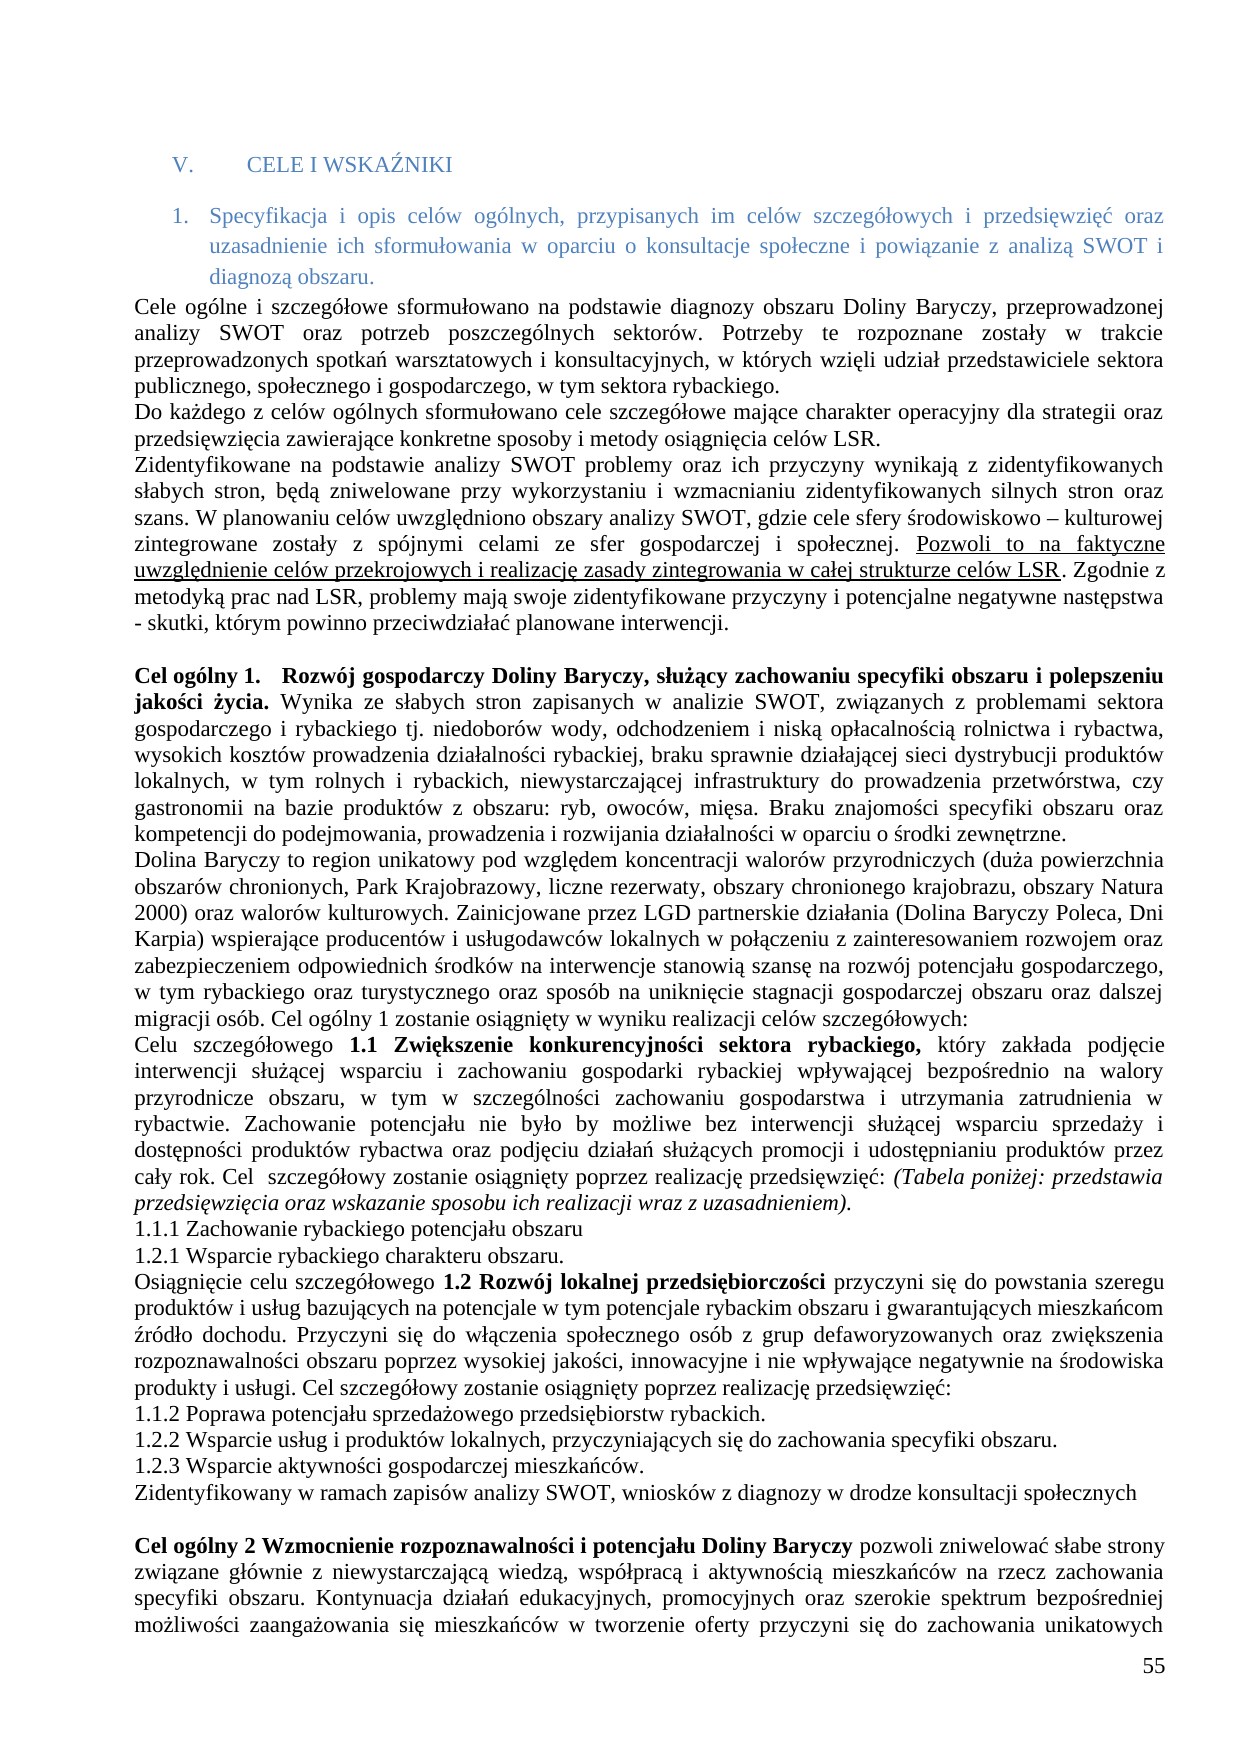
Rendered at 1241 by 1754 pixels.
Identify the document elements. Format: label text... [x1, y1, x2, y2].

text Cel ogólny 1. Rozwój gospodarczy Doliny Baryczy, służący zachowaniu specyfiki obszaru i polepszeniu jakości życia. Wynika ze słabych stron zapisanych w analizie SWOT, związanych z problemami sektora gospodarczego i rybackiego tj. niedoborów wody, odchodzeniem i niską opłacalnością rolnictwa i rybactwa, wysokich kosztów prowadzenia działalności rybackiej, braku sprawnie działającej sieci dystrybucji produktów lokalnych, w tym rolnych i rybackich, niewystarczającej infrastruktury do prowadzenia przetwórstwa, czy gastronomii na bazie produktów z obszaru: ryb, owoców, mięsa. Braku znajomości specyfiki obszaru oraz kompetencji do podejmowania, prowadzenia i rozwijania działalności w oparciu o środki zewnętrzne. [134, 662, 1165, 846]
text 1.1.1 Zachowanie rybackiego potencjału obszaru [134, 1215, 1165, 1242]
text Zidentyfikowane na podstawie analizy SWOT problemy oraz ich przyczyny wynikają z zidentyfikowanych słabych stron, będą zniwelowane przy wykorzystaniu i wzmacnianiu zidentyfikowanych silnych stron oraz szans. W planowaniu celów uwzględniono obszary analizy SWOT, gdzie cele sfery środowiskowo – kulturowej zintegrowane zostały z spójnymi celami ze sfer gospodarczej i społecznej. Pozwoli to na faktyczne uwzględnienie celów przekrojowych i realizację zasady zintegrowania w całej strukturze celów LSR. Zgodnie z metodyką prac nad LSR, problemy mają swoje zidentyfikowane przyczyny i potencjalne negatywne następstwa - skutki, którym powinno przeciwdziałać planowane interwencji. [134, 583, 1165, 636]
text Zidentyfikowane na podstawie analizy SWOT problemy oraz ich przyczyny wynikają z zidentyfikowanych słabych stron, będą zniwelowane przy wykorzystaniu i wzmacnianiu zidentyfikowanych silnych stron oraz szans. W planowaniu celów uwzględniono obszary analizy SWOT, gdzie cele sfery środowiskowo – kulturowej zintegrowane zostały z spójnymi celami ze sfer gospodarczej i społecznej. Pozwoli to na faktyczne uwzględnienie celów przekrojowych i realizację zasady zintegrowania w całej strukturze celów LSR. Zgodnie z metodyką prac nad LSR, problemy mają swoje zidentyfikowane przyczyny i potencjalne negatywne następstwa - skutki, którym powinno przeciwdziałać planowane interwencji. [134, 451, 1165, 557]
text 1.2.1 Wsparcie rybackiego charakteru obszaru. [134, 1242, 1165, 1268]
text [134, 1532, 1165, 1637]
subtitle Specyfikacja i opis celów ogólnych, przypisanych im celów szczegółowych i przedsięwzięć oraz uzasadnienie ich sformułowania w oparciu o konsultacje społeczne i powiązanie z analizą SWOT i diagnozą obszaru. [172, 202, 1165, 289]
text 1.2.2 Wsparcie usług i produktów lokalnych, przyczyniających się do zachowania specyfiki obszaru. [134, 1426, 1165, 1453]
text 1.1.2 Poprawa potencjału sprzedażowego przedsiębiorstw rybackich. [134, 1400, 1165, 1426]
text Do każdego z celów ogólnych sformułowano cele szczegółowe mające charakter operacyjny dla strategii oraz przedsięwzięcia zawierające konkretne sposoby i metody osiągnięcia celów LSR. [134, 398, 1165, 451]
text Dolina Baryczy to region unikatowy pod względem koncentracji walorów przyrodniczych (duża powierzchnia obszarów chronionych, Park Krajobrazowy, liczne rezerwaty, obszary chronionego krajobrazu, obszary Natura 2000) oraz walorów kulturowych. Zainicjowane przez LGD partnerskie działania (Dolina Baryczy Poleca, Dni Karpia) wspierające producentów i usługodawców lokalnych w połączeniu z zainteresowaniem rozwojem oraz zabezpieczeniem odpowiednich środków na interwencje stanowią szansę na rozwój potencjału gospodarczego, w tym rybackiego oraz turystycznego oraz sposób na uniknięcie stagnacji gospodarczej obszaru oraz dalszej migracji osób. Cel ogólny 1 zostanie osiągnięty w wyniku realizacji celów szczegółowych: [134, 846, 1165, 1031]
text Cele ogólne i szczegółowe sformułowano na podstawie diagnozy obszaru Doliny Baryczy, przeprowadzonej analizy SWOT oraz potrzeb poszczególnych sektorów. Potrzeby te rozpoznane zostały w trakcie przeprowadzonych spotkań warsztatowych i konsultacyjnych, w których wzięli udział przedstawiciele sektora publicznego, społecznego i gospodarczego, w tym sektora rybackiego. [134, 293, 1165, 398]
text Zidentyfikowany w ramach zapisów analizy SWOT, wniosków z diagnozy w drodze konsultacji społecznych [134, 1479, 1165, 1505]
text Celu szczegółowego 1.1 Zwiększenie konkurencyjności sektora rybackiego, który zakłada podjęcie interwencji służącej wsparciu i zachowaniu gospodarki rybackiej wpływającej bezpośrednio na walory przyrodnicze obszaru, w tym w szczególności zachowaniu gospodarstwa i utrzymania zatrudnienia w rybactwie. Zachowanie potencjału nie było by możliwe bez interwencji służącej wsparciu sprzedaży i dostępności produktów rybactwa oraz podjęciu działań służących promocji i udostępnianiu produktów przez cały rok. Cel szczegółowy zostanie osiągnięty poprzez realizację przedsięwzięć: (Tabela poniżej: przedstawia przedsięwzięcia oraz wskazanie sposobu ich realizacji wraz z uzasadnieniem). [134, 1031, 1165, 1215]
text Osiągnięcie celu szczegółowego 1.2 Rozwój lokalnej przedsiębiorczości przyczyni się do powstania szeregu produktów i usług bazujących na potencjale w tym potencjale rybackim obszaru i gwarantujących mieszkańcom źródło dochodu. Przyczyni się do włączenia społecznego osób z grup defaworyzowanych oraz zwiększenia rozpoznawalności obszaru poprzez wysokiej jakości, innowacyjne i nie wpływające negatywnie na środowiska produkty i usługi. Cel szczegółowy zostanie osiągnięty poprzez realizację przedsięwzięć: [134, 1268, 1165, 1400]
text 1.2.3 Wsparcie aktywności gospodarczej mieszkańców. [134, 1453, 1165, 1479]
subtitle CELE I WSKAŹNIKI [172, 151, 1165, 178]
